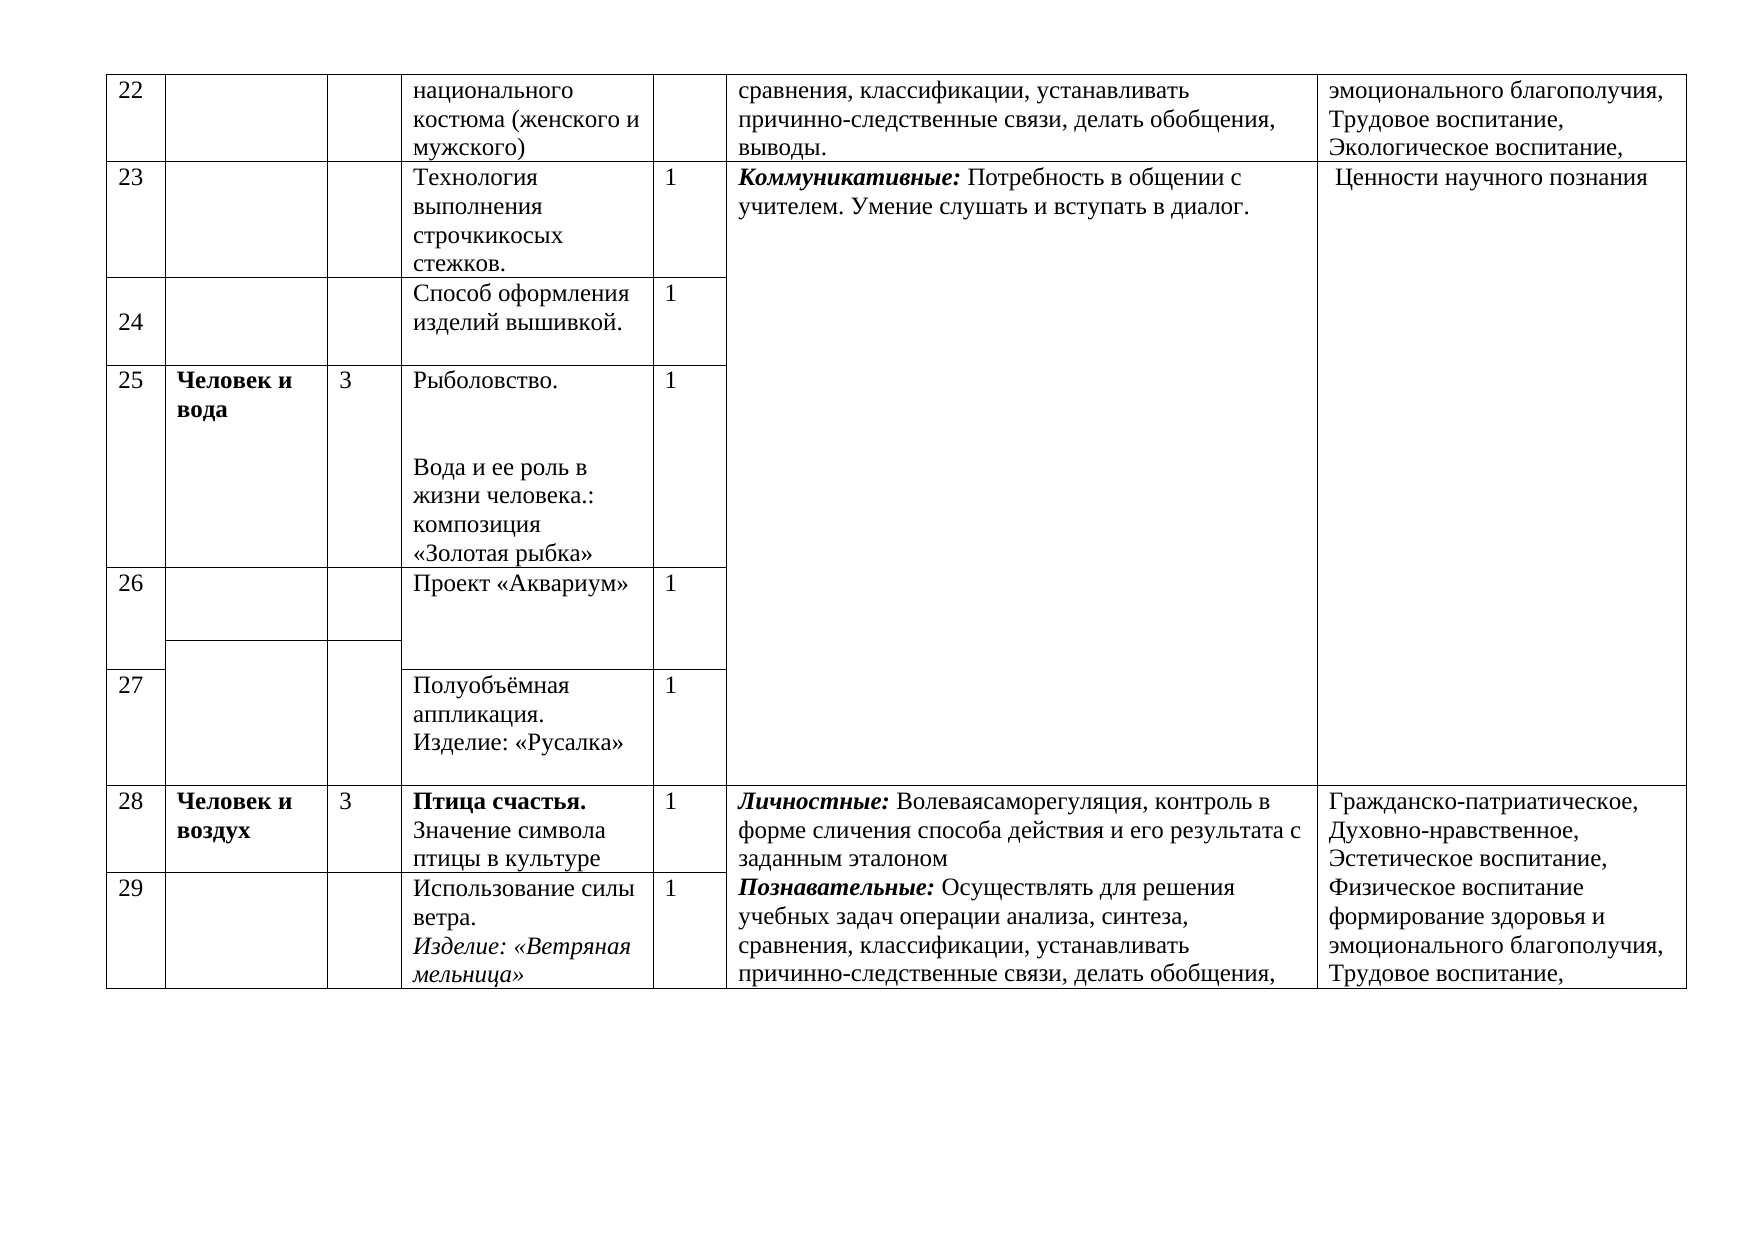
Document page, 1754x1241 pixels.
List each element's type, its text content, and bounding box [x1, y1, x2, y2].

table_cell 27 [107, 670, 165, 785]
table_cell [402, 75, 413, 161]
table_cell 1 [654, 786, 726, 872]
table_cell 3 [328, 366, 401, 567]
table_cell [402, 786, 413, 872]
table_cell [328, 641, 401, 785]
table_cell Коммуникативные: Потребность в общении с учителем. Умение слушать и вступать в диалог. [727, 162, 1317, 785]
table_cell 23 [107, 162, 165, 277]
table_cell Человек и воздух [166, 786, 327, 872]
table_cell 1 [654, 873, 726, 988]
table_cell [166, 568, 327, 640]
table_cell 26 [107, 568, 165, 669]
table_cell 1 [654, 366, 726, 567]
table_cell [328, 162, 401, 277]
table_cell 1 [654, 670, 726, 785]
table_cell [166, 873, 327, 988]
table_cell 1 [654, 75, 726, 161]
table_cell Полуобъёмная аппликация. Изделие: «Русалка» [402, 670, 653, 785]
table_cell [328, 873, 401, 988]
table_cell [166, 75, 327, 161]
table_cell 1 [654, 278, 726, 364]
table_cell 24 [107, 278, 165, 364]
table_cell [328, 278, 401, 364]
table_cell Способ оформления изделий вышивкой. [402, 278, 653, 364]
table_cell [166, 162, 327, 277]
table_cell [328, 75, 401, 161]
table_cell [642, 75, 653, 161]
table_cell 22 [107, 75, 165, 161]
table_cell [166, 278, 327, 364]
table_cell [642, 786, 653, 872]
table_cell 1 [654, 162, 726, 277]
table_cell 28 [107, 786, 165, 872]
table_cell 29 [107, 873, 165, 988]
table_cell Человек и вода [166, 366, 327, 567]
table_cell Личностные: Волеваясаморегуляция, контроль в форме сличения способа действия и его результата с заданным эталоном Познавательные: Осуществлять для решения учебных задач операции анализа, синтеза, сравнения, классификации, устанавливать причинно-следственные связи, делать обобщения, выводы. [727, 786, 1317, 988]
table_cell Проект «Аквариум» [402, 568, 653, 669]
table_cell 25 [107, 366, 165, 567]
table_cell Ценности научного познания [1318, 162, 1686, 785]
table_cell 3 [328, 786, 401, 872]
table_cell 1 [654, 568, 726, 669]
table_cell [1318, 786, 1686, 988]
table_cell [166, 641, 327, 785]
table_cell [328, 568, 401, 640]
